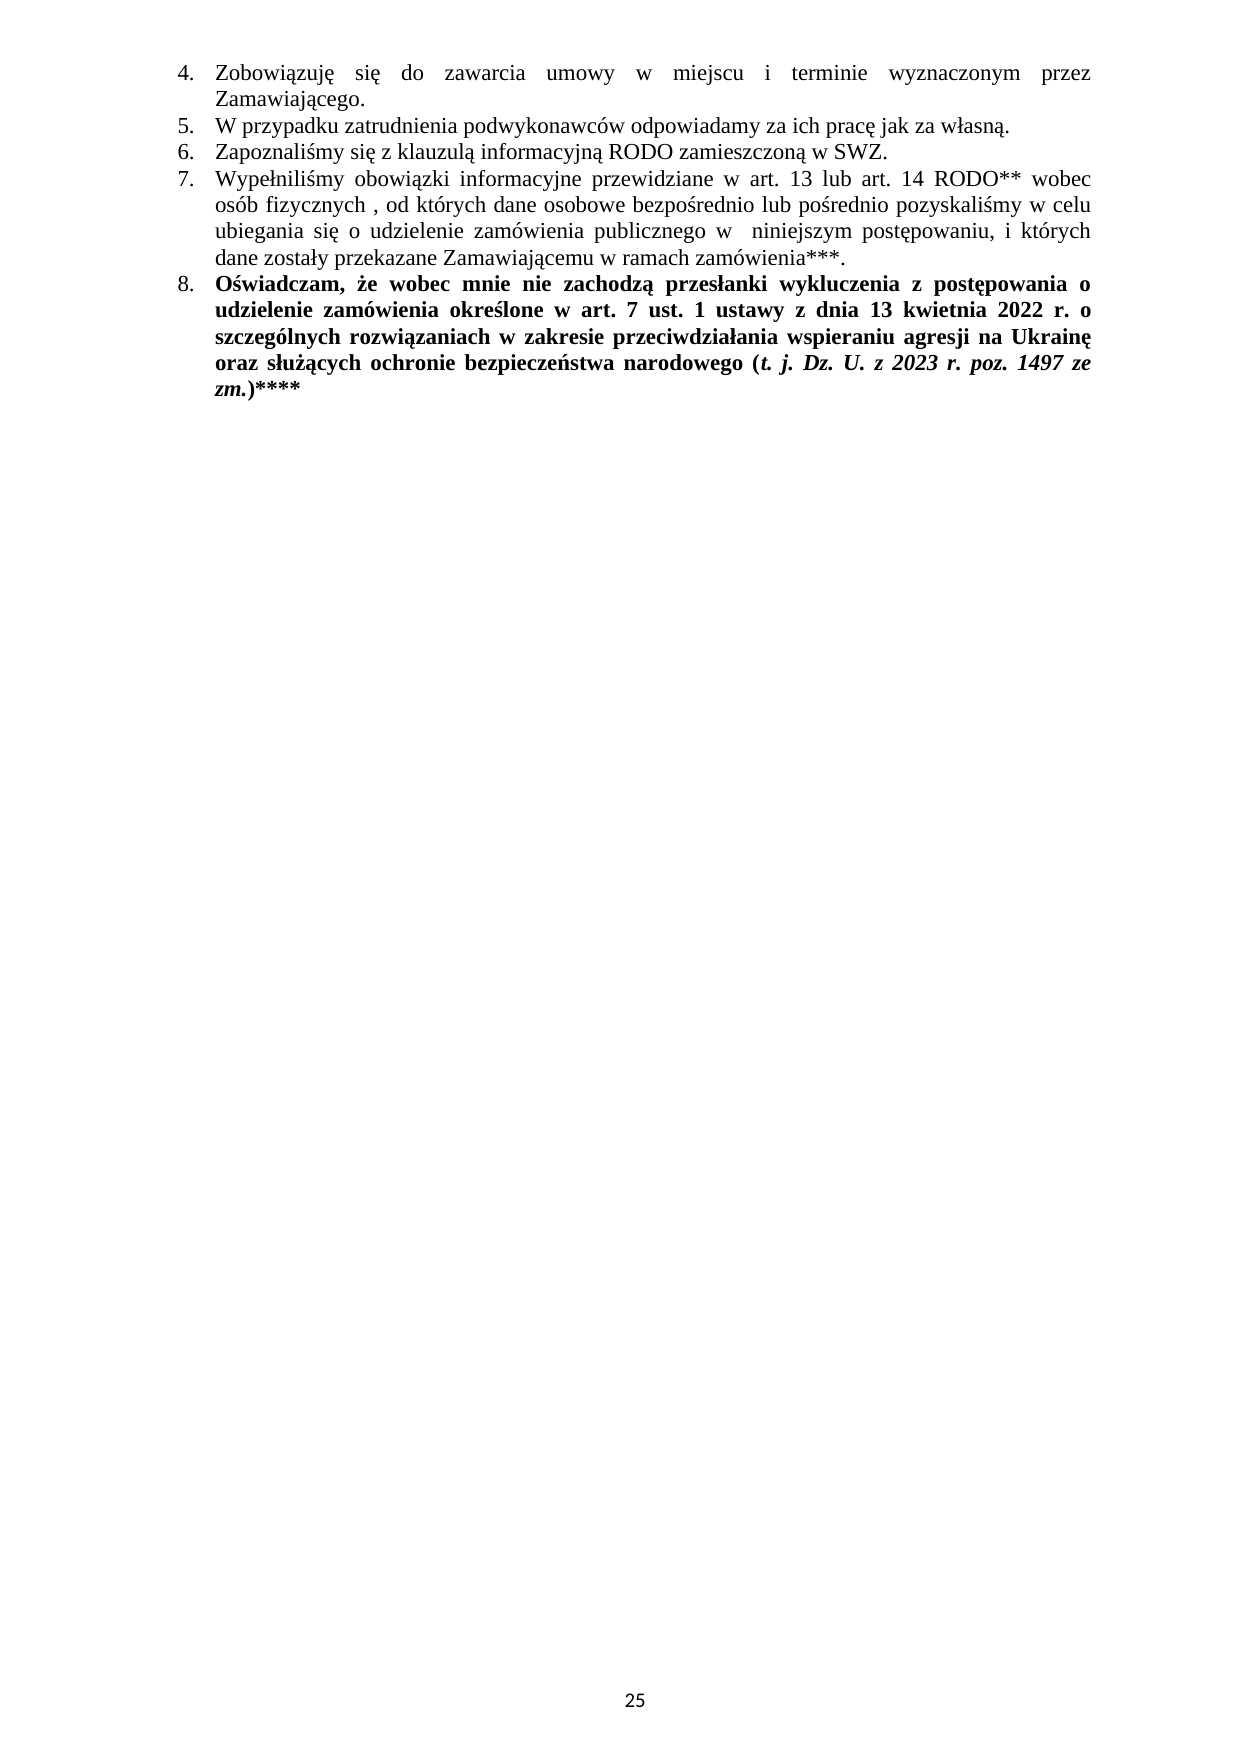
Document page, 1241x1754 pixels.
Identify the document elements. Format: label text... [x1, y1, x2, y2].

list Zapoznaliśmy się z klauzulą informacyjną RODO zamieszczoną w SWZ. [177, 138, 1092, 164]
list Oświadczam, że wobec mnie nie zachodzą przesłanki wykluczenia z postępowania o udzielenie zamówienia określone w art. 7 ust. 1 ustawy z dnia 13 kwietnia 2022 r. o szczególnych rozwiązaniach w zakresie przeciwdziałania wspieraniu agresji na Ukrainę oraz służących ochronie bezpieczeństwa narodowego (t. j. Dz. U. z 2023 r. poz. 1497 ze zm.)**** [177, 270, 1092, 402]
list Wypełniliśmy obowiązki informacyjne przewidziane w art. 13 lub art. 14 RODO** wobec osób fizycznych , od których dane osobowe bezpośrednio lub pośrednio pozyskaliśmy w celu ubiegania się o udzielenie zamówienia publicznego w niniejszym postępowaniu, i których dane zostały przekazane Zamawiającemu w ramach zamówienia***. [177, 164, 1092, 270]
list Zobowiązuję się do zawarcia umowy w miejscu i terminie wyznaczonym przez Zamawiającego. [177, 59, 1092, 112]
list W przypadku zatrudnienia podwykonawców odpowiadamy za ich pracę jak za własną. [177, 112, 1092, 138]
